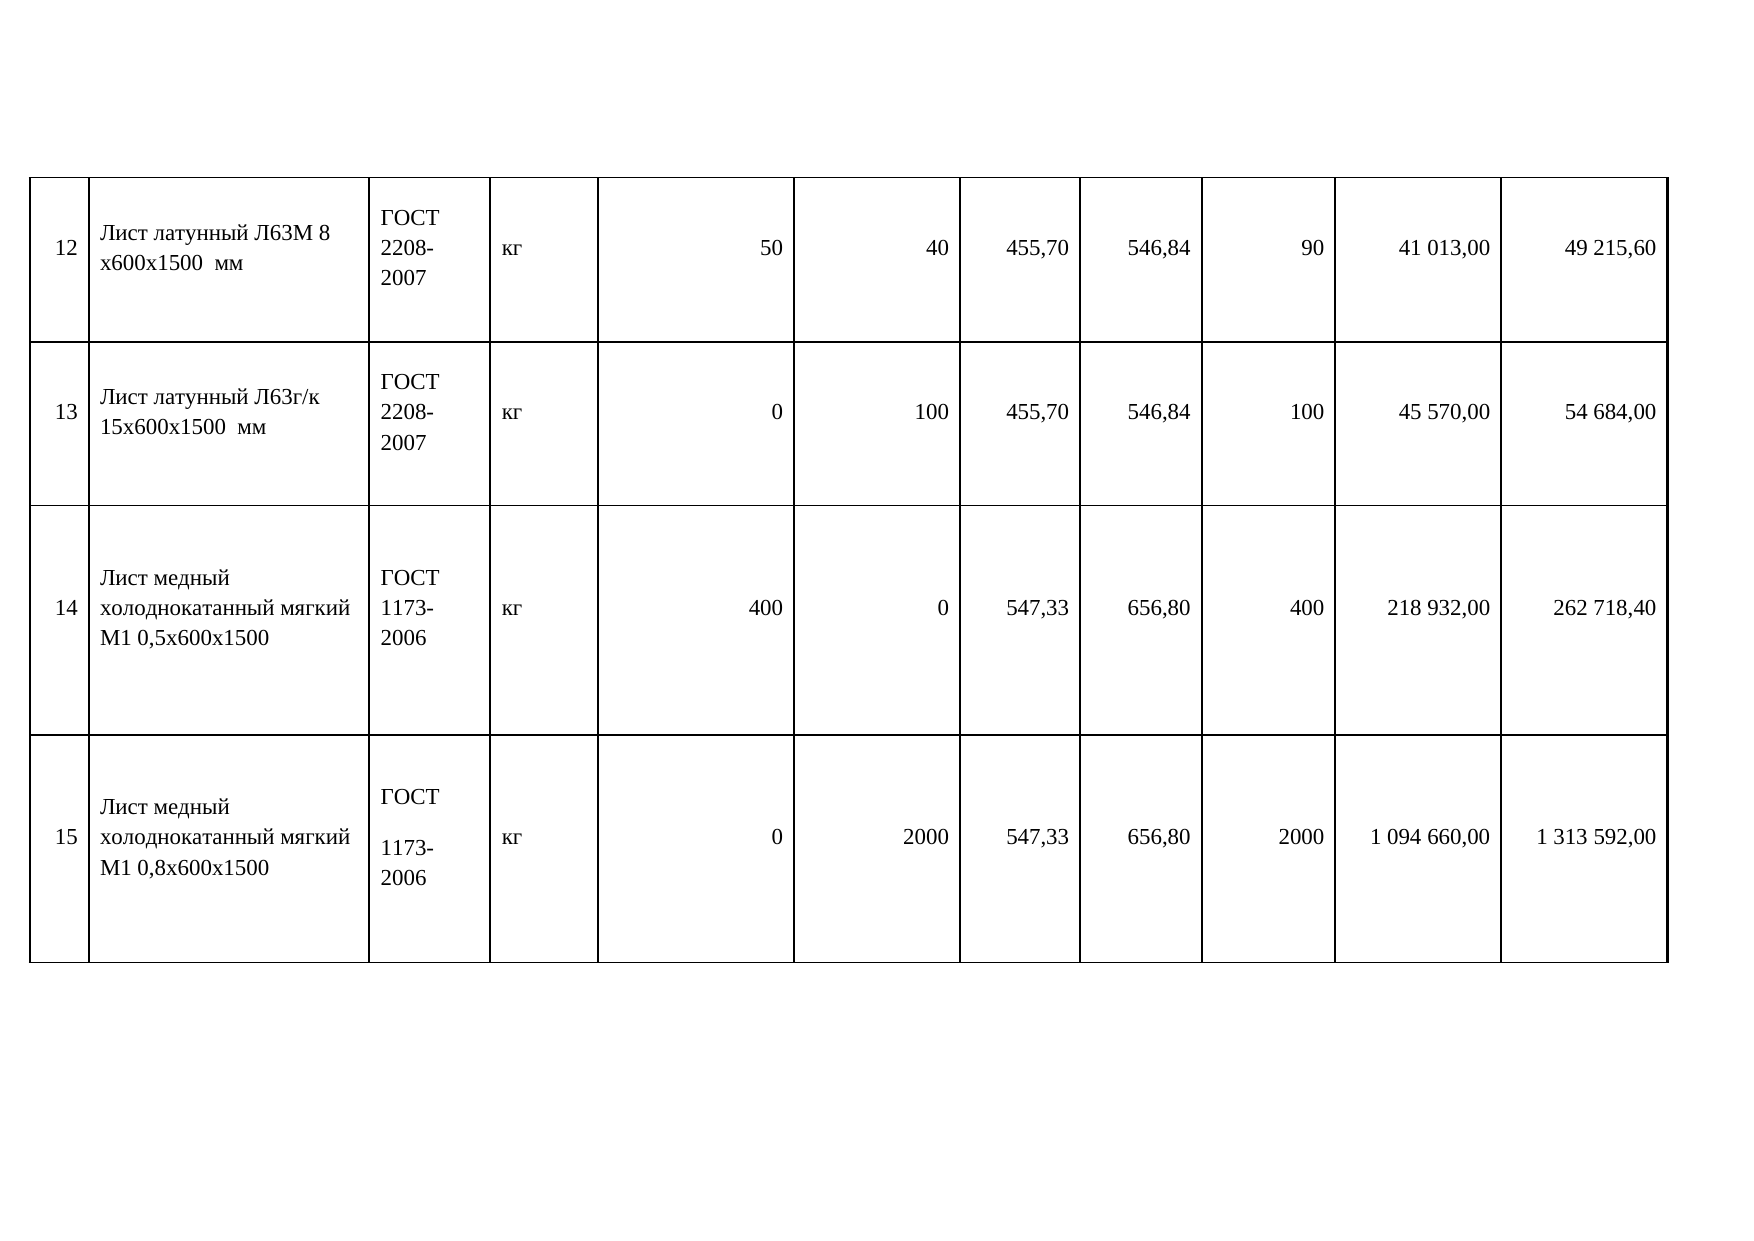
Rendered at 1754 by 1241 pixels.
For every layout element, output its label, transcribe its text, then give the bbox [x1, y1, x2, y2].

table_cell кг [491, 736, 597, 962]
table_cell кг [491, 178, 597, 341]
table_cell 1 313 592,00 [1502, 736, 1666, 962]
table_cell 546,84 [1081, 178, 1201, 341]
table_cell 455,70 [961, 343, 1079, 505]
table_cell кг [491, 343, 597, 505]
table_cell 1 094 660,00 [1336, 736, 1500, 962]
table_cell 2000 [795, 736, 959, 962]
table_cell 656,80 [1081, 736, 1201, 962]
table_cell 50 [599, 178, 793, 341]
table_cell ГОСТ 2208-2007 [370, 343, 489, 505]
table_cell 400 [1203, 506, 1334, 733]
table_cell 41 013,00 [1336, 178, 1500, 341]
table_cell 13 [31, 343, 88, 505]
table_cell 14 [31, 506, 88, 733]
table_cell Лист латунный Л63М 8 х600х1500 мм [90, 178, 368, 341]
table_cell ГОСТ 2208-2007 [370, 178, 489, 341]
table_cell 455,70 [961, 178, 1079, 341]
table_cell 656,80 [1081, 506, 1201, 733]
table_cell 0 [795, 506, 959, 733]
table_cell 90 [1203, 178, 1334, 341]
table_cell 54 684,00 [1502, 343, 1666, 505]
table_cell 2000 [1203, 736, 1334, 962]
table_cell кг [491, 506, 597, 733]
table_cell 400 [599, 506, 793, 733]
table_cell 15 [31, 736, 88, 962]
table_cell ГОСТ 1173-2006 [370, 736, 489, 962]
table_cell 45 570,00 [1336, 343, 1500, 505]
table_cell Лист латунный Л63г/к 15х600х1500 мм [90, 343, 368, 505]
table_cell Лист медный холоднокатанный мягкий М1 0,8х600х1500 [90, 736, 368, 962]
table_cell 49 215,60 [1502, 178, 1666, 341]
table_cell 40 [795, 178, 959, 341]
table_cell Лист медный холоднокатанный мягкий М1 0,5х600х1500 [90, 506, 368, 733]
table_cell 0 [599, 343, 793, 505]
table_cell 218 932,00 [1336, 506, 1500, 733]
table_cell 12 [31, 178, 88, 341]
table_cell 100 [795, 343, 959, 505]
table_cell 100 [1203, 343, 1334, 505]
table_cell 547,33 [961, 736, 1079, 962]
table_cell ГОСТ 1173-2006 [370, 506, 489, 733]
table_cell 546,84 [1081, 343, 1201, 505]
table_cell 0 [599, 736, 793, 962]
table_cell 547,33 [961, 506, 1079, 733]
table_cell 262 718,40 [1502, 506, 1666, 733]
